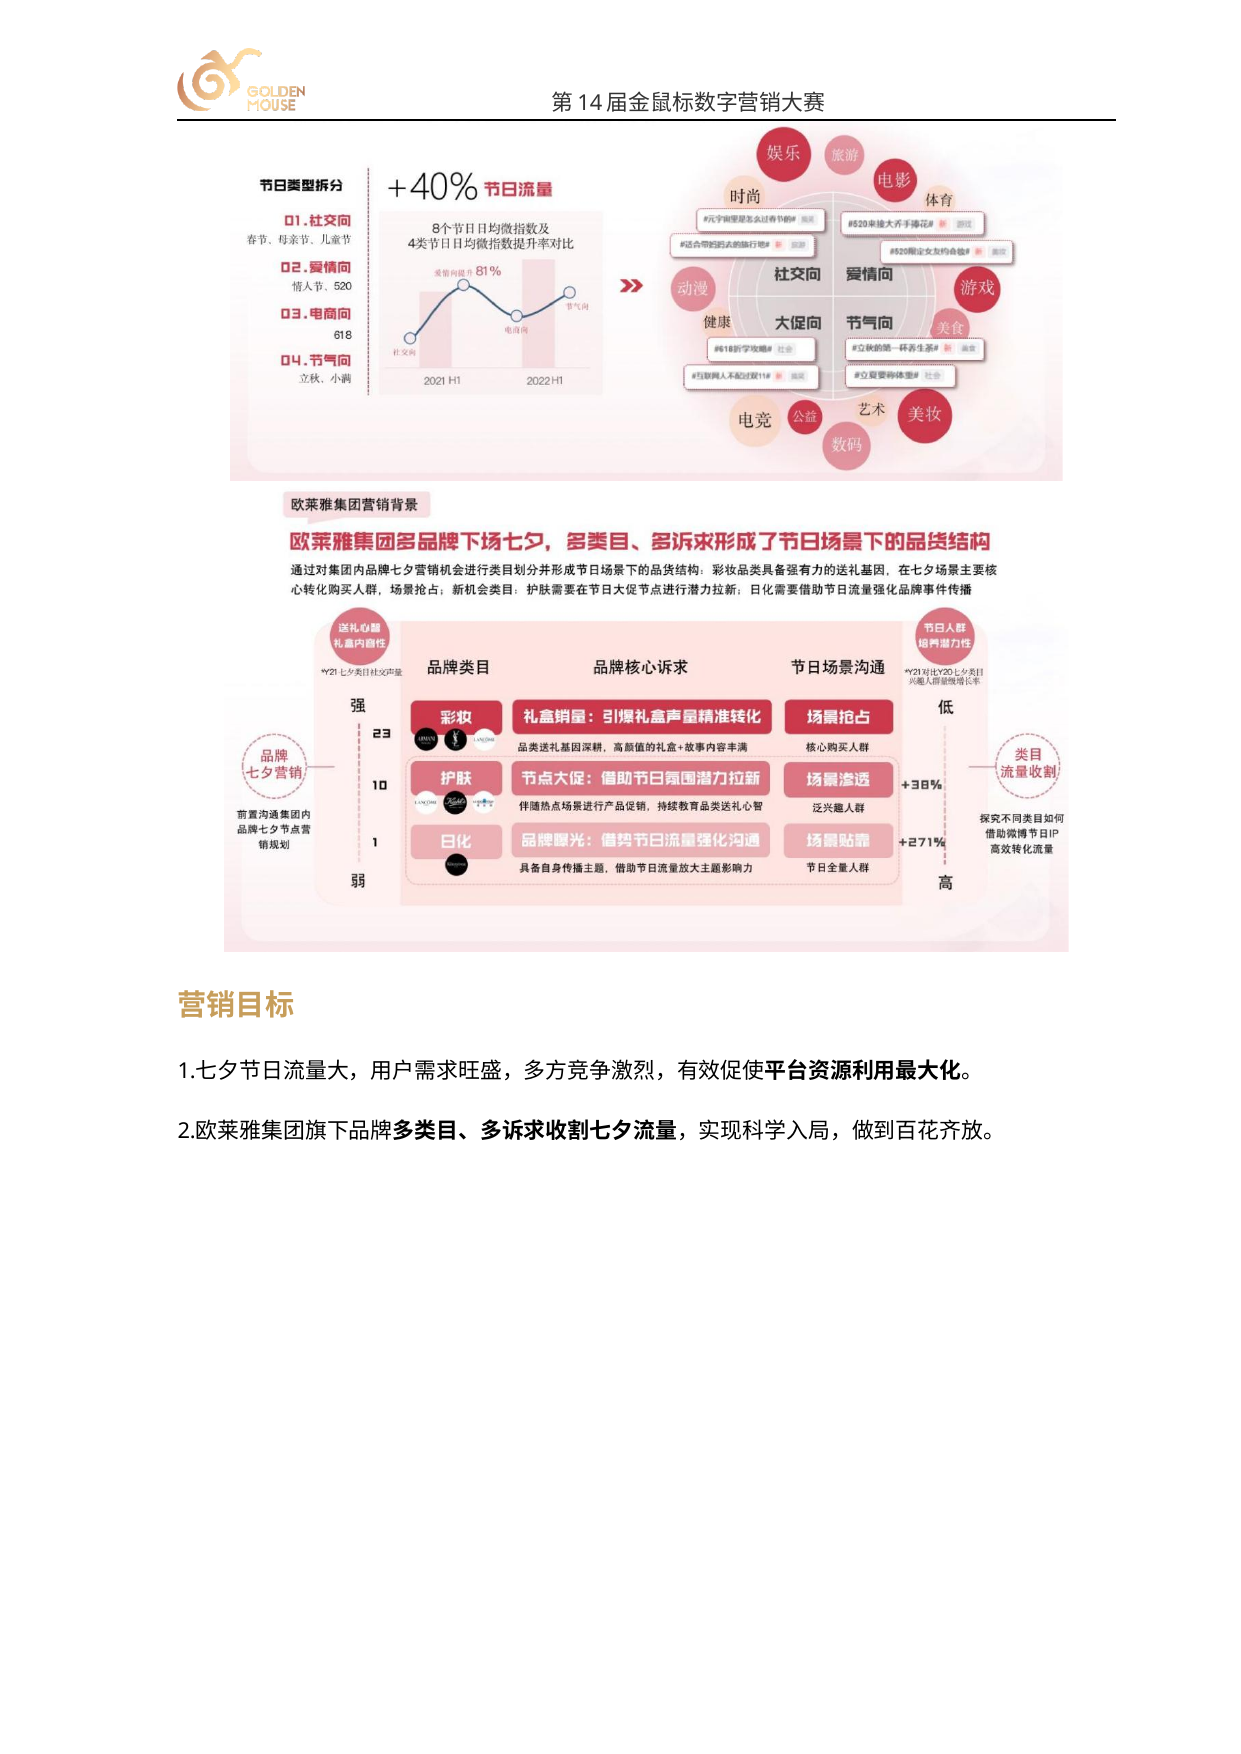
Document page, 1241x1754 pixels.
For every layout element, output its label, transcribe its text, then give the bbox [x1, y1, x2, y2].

picture [177, 48, 305, 111]
list 1.七夕节日流量大，用户需求旺盛，多方竞争激烈，有效促使平台资源利用最大化。 [177, 1053, 1116, 1084]
list 2.欧莱雅集团旗下品牌多类目、多诉求收割七夕流量，实现科学入局，做到百花⻬放。 [177, 1113, 1116, 1145]
text 营销目标 [177, 981, 1116, 1023]
picture [224, 121, 1069, 952]
